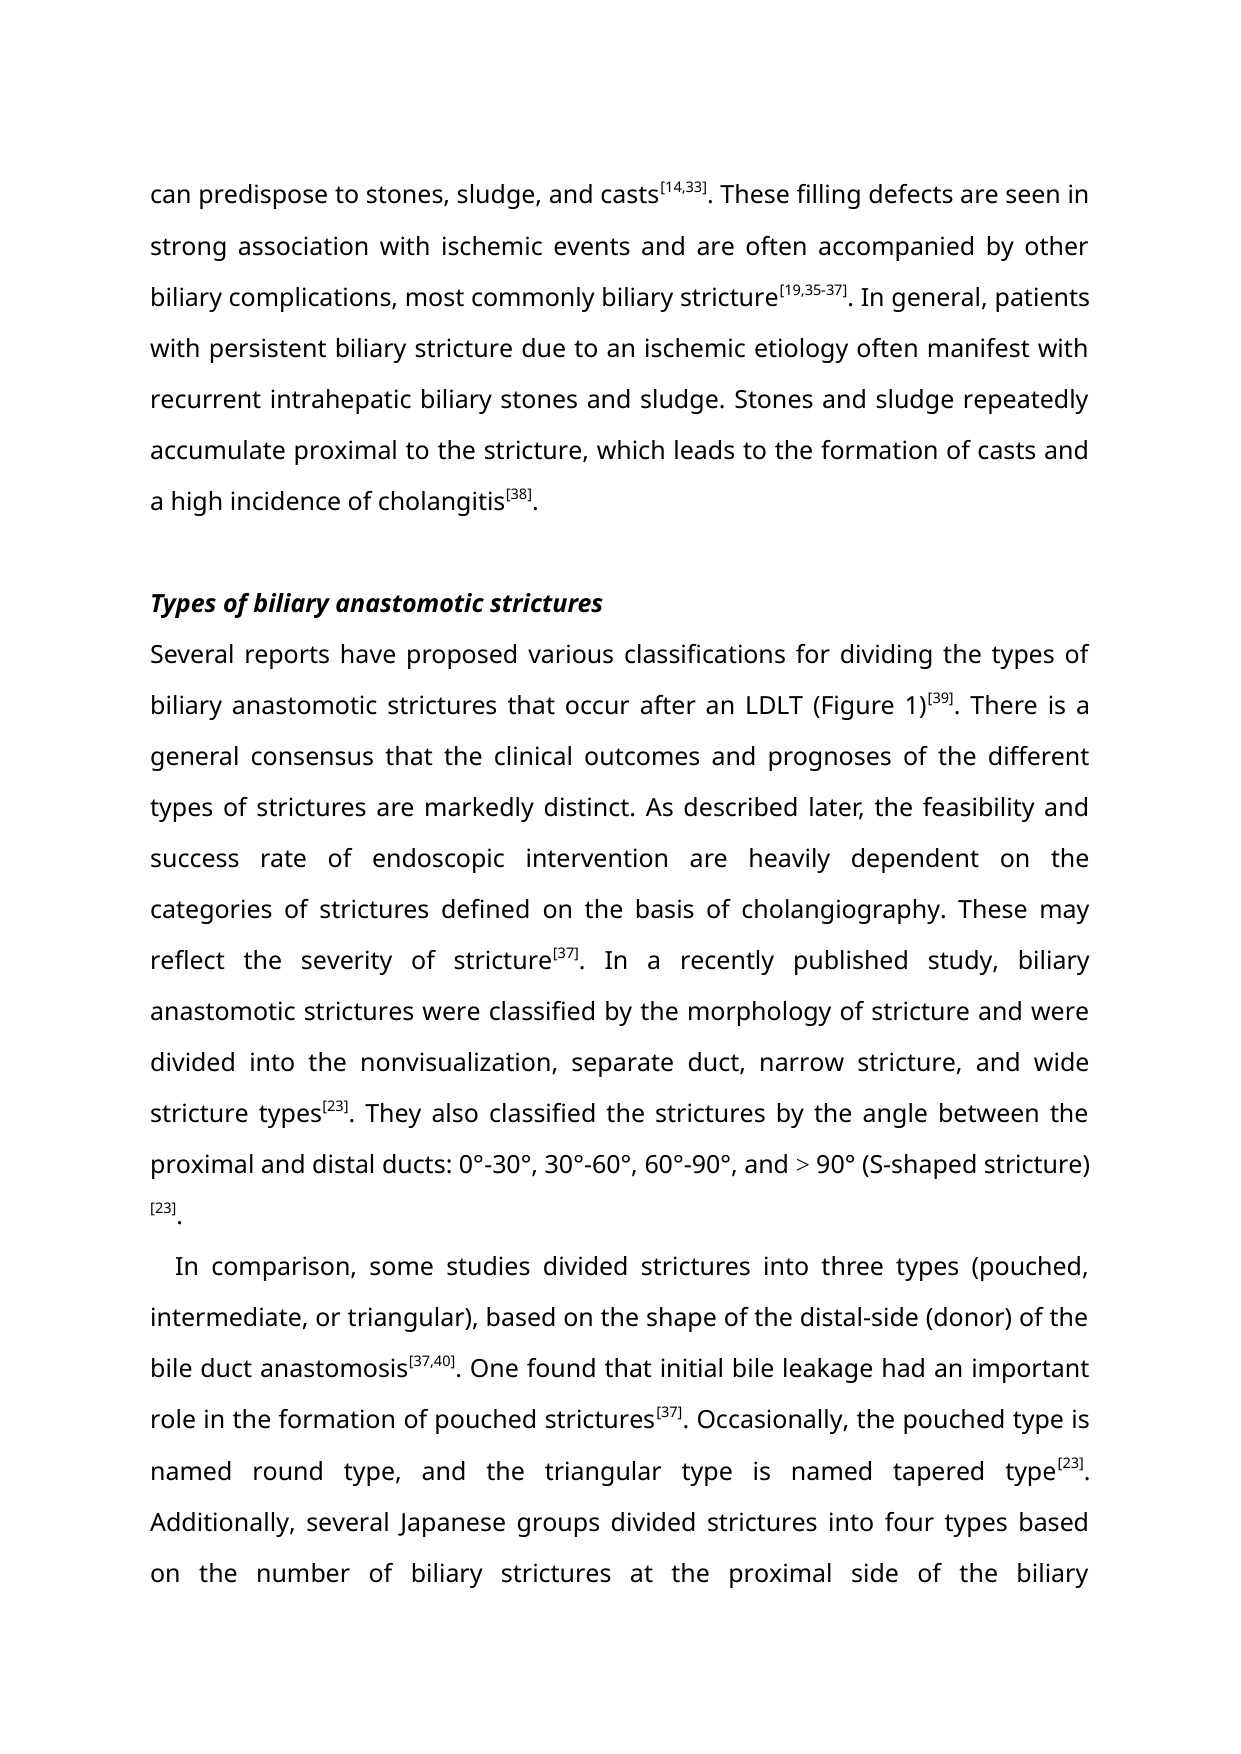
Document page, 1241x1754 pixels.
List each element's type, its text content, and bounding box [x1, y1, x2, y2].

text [150, 177, 1090, 517]
text Several reports have proposed various classifications for dividing the types of biliary anastomotic strictures that occur after an LDLT (Figure 1)[39]. There is a general consensus that the clinical outcomes and prognoses of the different types of strictures are markedly distinct. As described later, the feasibility and success rate of endoscopic intervention are heavily dependent on the categories of strictures defined on the basis of cholangiography. These may reflect the severity of stricture[37]. In a recently published study, biliary anastomotic strictures were classified by the morphology of stricture and were divided into the nonvisualization, separate duct, narrow stricture, and wide stricture types[23]. They also classified the strictures by the angle between the proximal and distal ducts: 0°-30°, 30°-60°, 60°-90°, and ˃ 90° (S-shaped stricture)[23]. [150, 637, 1090, 1232]
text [150, 1249, 1090, 1589]
text Types of biliary anastomotic strictures [150, 586, 1090, 619]
